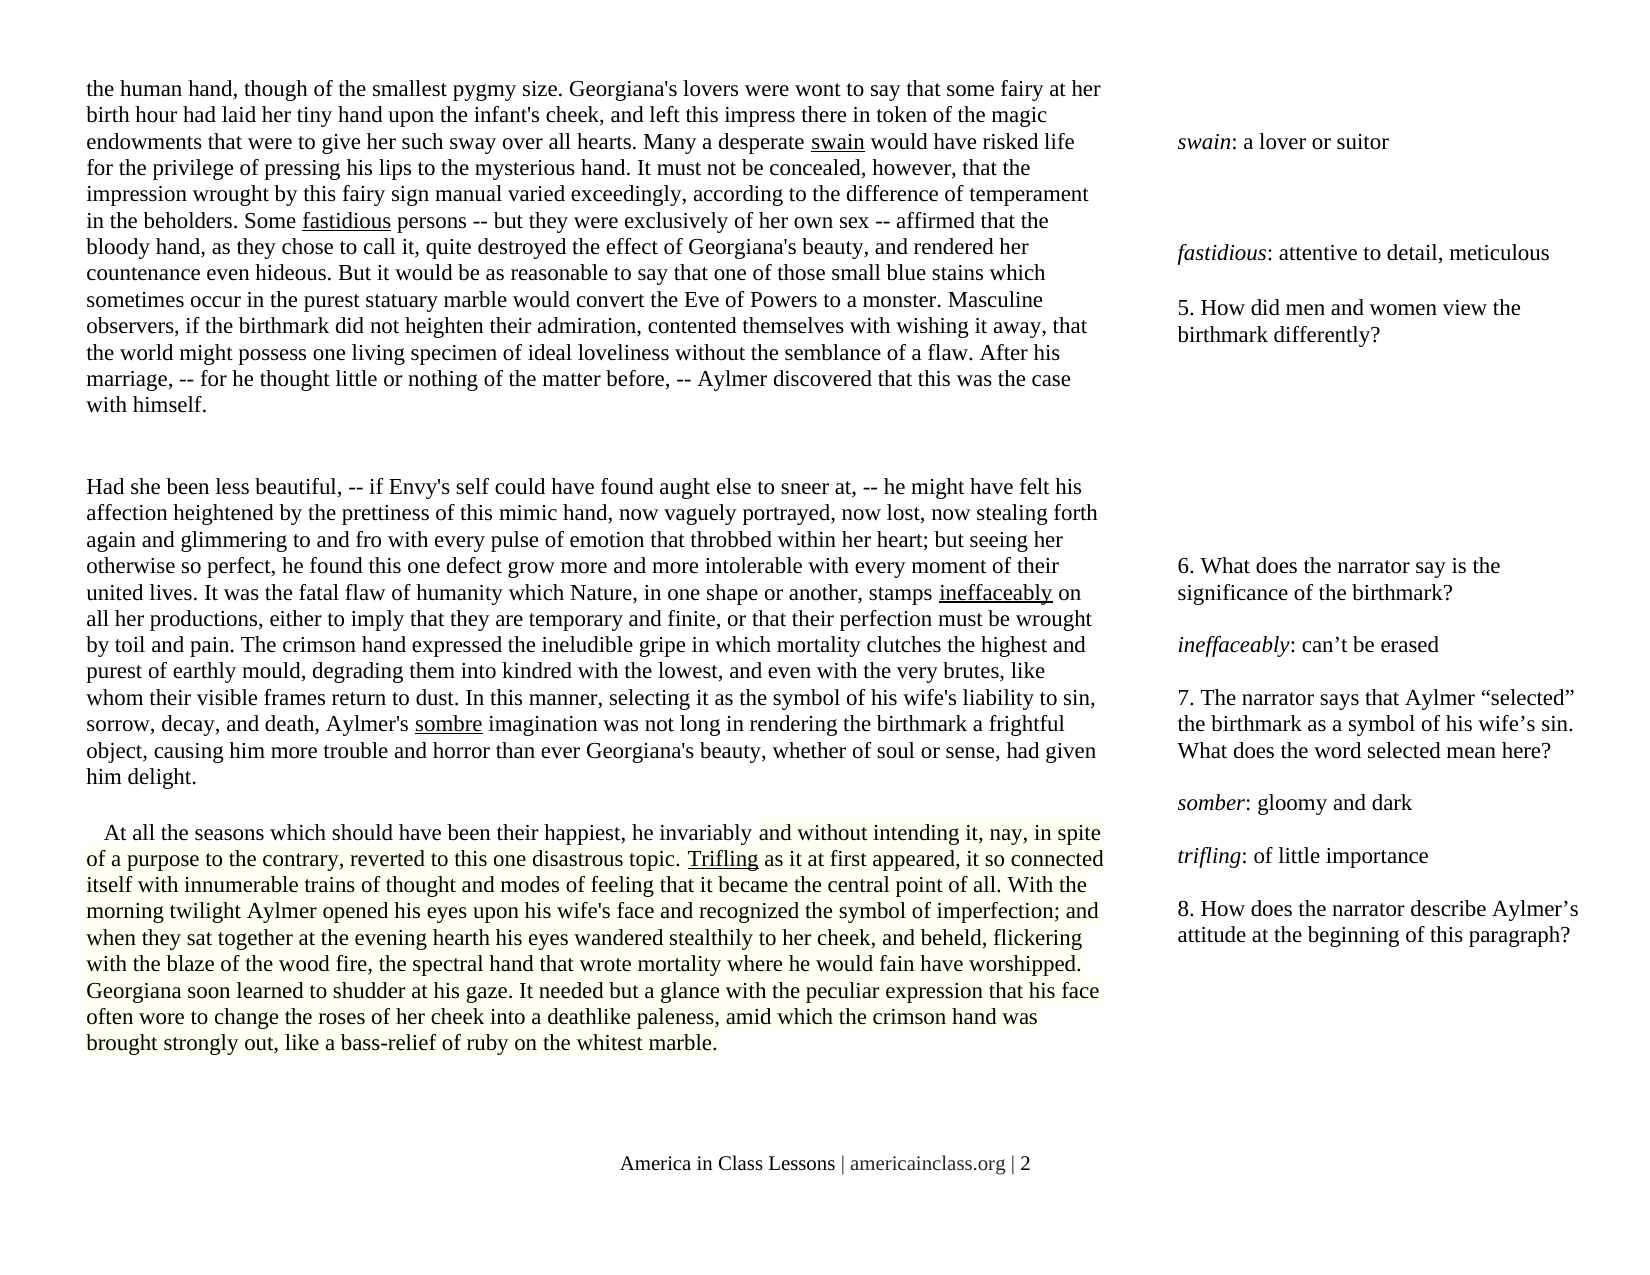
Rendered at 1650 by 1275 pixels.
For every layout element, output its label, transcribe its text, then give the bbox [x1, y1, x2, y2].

table_cell 6. What does the narrator say is the significance of the birthmark? ineffaceably: can’t be erased 7. The narrator says that Aylmer “selected” the birthmark as a symbol of his wife’s sin. What does the word selected mean here? somber: gloomy and dark trifling: of little importance 8. How does the narrator describe Aylmer’s attitude at the beginning of this paragraph? [1118, 473, 1588, 1111]
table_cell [1118, 75, 1588, 473]
table_cell Had she been less beautiful, -- if Envy's self could have found aught else to sneer at, -- he might have felt his affection heightened by the prettiness of this mimic hand, now vaguely portrayed, now lost, now stealing forth again and glimmering to and fro with every pulse of emotion that throbbed within her heart; but seeing her otherwise so perfect, he found this one defect grow more and more intolerable with every moment of their united lives. It was the fatal flaw of humanity which Nature, in one shape or another, stamps ineffaceably on all her productions, either to imply that they are temporary and finite, or that their perfection must be wrought by toil and pain. The crimson hand expressed the ineludible gripe in which mortality clutches the highest and purest of earthly mould, degrading them into kindred with the lowest, and even with the very brutes, like whom their visible frames return to dust. In this manner, selecting it as the symbol of his wife's liability to sin, sorrow, decay, and death, Aylmer's sombre imagination was not long in rendering the birthmark a frightful object, causing him more trouble and horror than ever Georgiana's beauty, whether of soul or sense, had given him delight. At all the seasons which should have been their happiest, he invariably and without intending it, nay, in spite of a purpose to the contrary, reverted to this one disastrous topic. Trifling as it at first appeared, it so connected itself with innumerable trains of thought and modes of feeling that it became the central point of all. With the morning twilight Aylmer opened his eyes upon his wife's face and recognized the symbol of imperfection; and when they sat together at the evening hearth his eyes wandered stealthily to her cheek, and beheld, flickering with the blaze of the wood fire, the spectral hand that wrote mortality where he would fain have worshipped. Georgiana soon learned to shudder at his gaze. It needed but a glance with the peculiar expression that his face often wore to change the roses of her cheek into a deathlike paleness, amid which the crimson hand was brought strongly out, like a bass-relief of ruby on the whitest marble. [75, 473, 1117, 1111]
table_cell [75, 75, 1117, 473]
